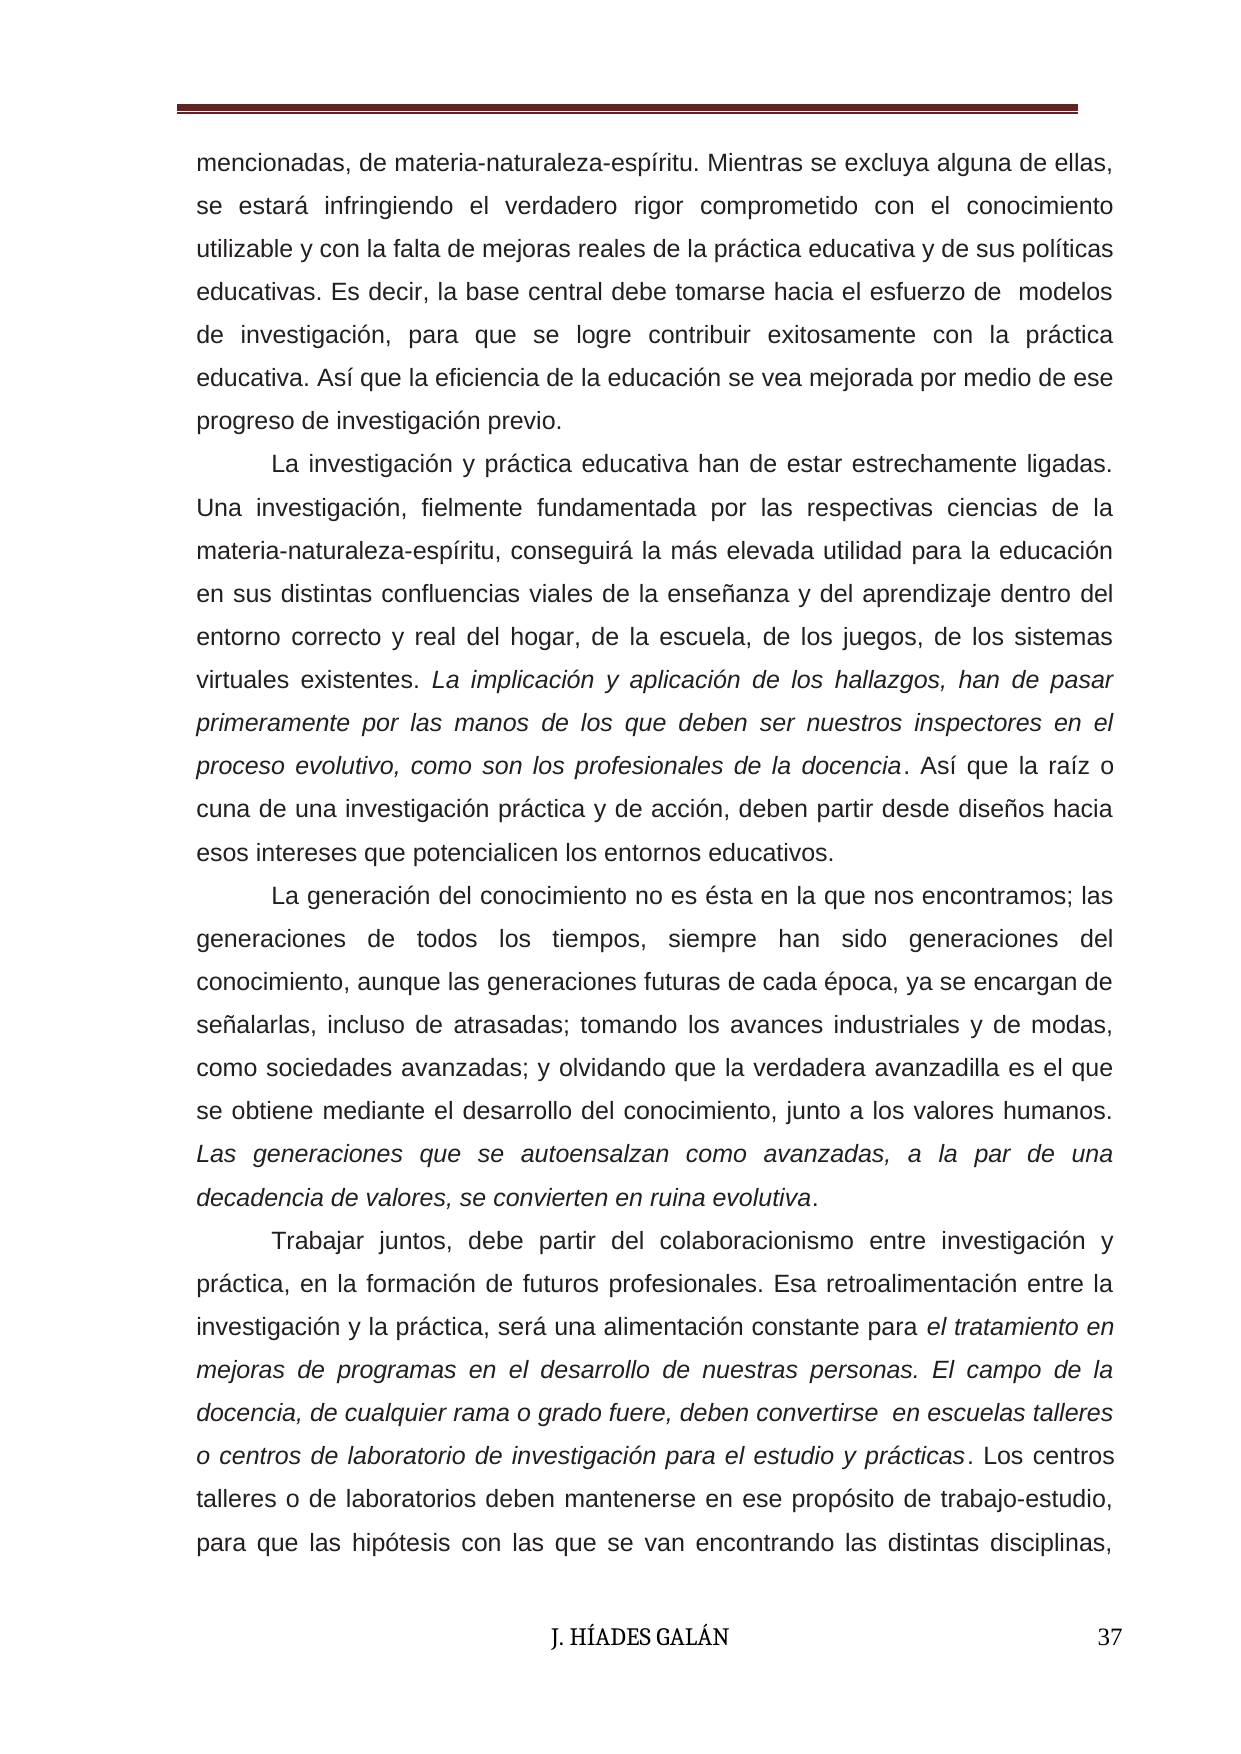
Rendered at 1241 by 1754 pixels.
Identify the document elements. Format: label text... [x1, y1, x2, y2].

text La investigación y práctica educativa han de estar estrechamente ligadas. Una investigación, fielmente fundamentada por las respectivas ciencias de la materia-naturaleza-espíritu, conseguirá la más elevada utilidad para la educación en sus distintas confluencias viales de la enseñanza y del aprendizaje dentro del entorno correcto y real del hogar, de la escuela, de los juegos, de los sistemas virtuales existentes. La implicación y aplicación de los hallazgos, han de pasar primeramente por las manos de los que deben ser nuestros inspectores en el proceso evolutivo, como son los profesionales de la docencia. Así que la raíz o cuna de una investigación práctica y de acción, deben partir desde diseños hacia esos intereses que potencialicen los entornos educativos. [196, 449, 1115, 866]
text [196, 148, 1115, 435]
text La generación del conocimiento no es ésta en la que nos encontramos; las generaciones de todos los tiempos, siempre han sido generaciones del conocimiento, aunque las generaciones futuras de cada época, ya se encargan de señalarlas, incluso de atrasadas; tomando los avances industriales y de modas, como sociedades avanzadas; y olvidando que la verdadera avanzadilla es el que se obtiene mediante el desarrollo del conocimiento, junto a los valores humanos. Las generaciones que se autoensalzan como avanzadas, a la par de una decadencia de valores, se convierten en ruina evolutiva. [196, 881, 1115, 1211]
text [196, 1226, 1115, 1556]
